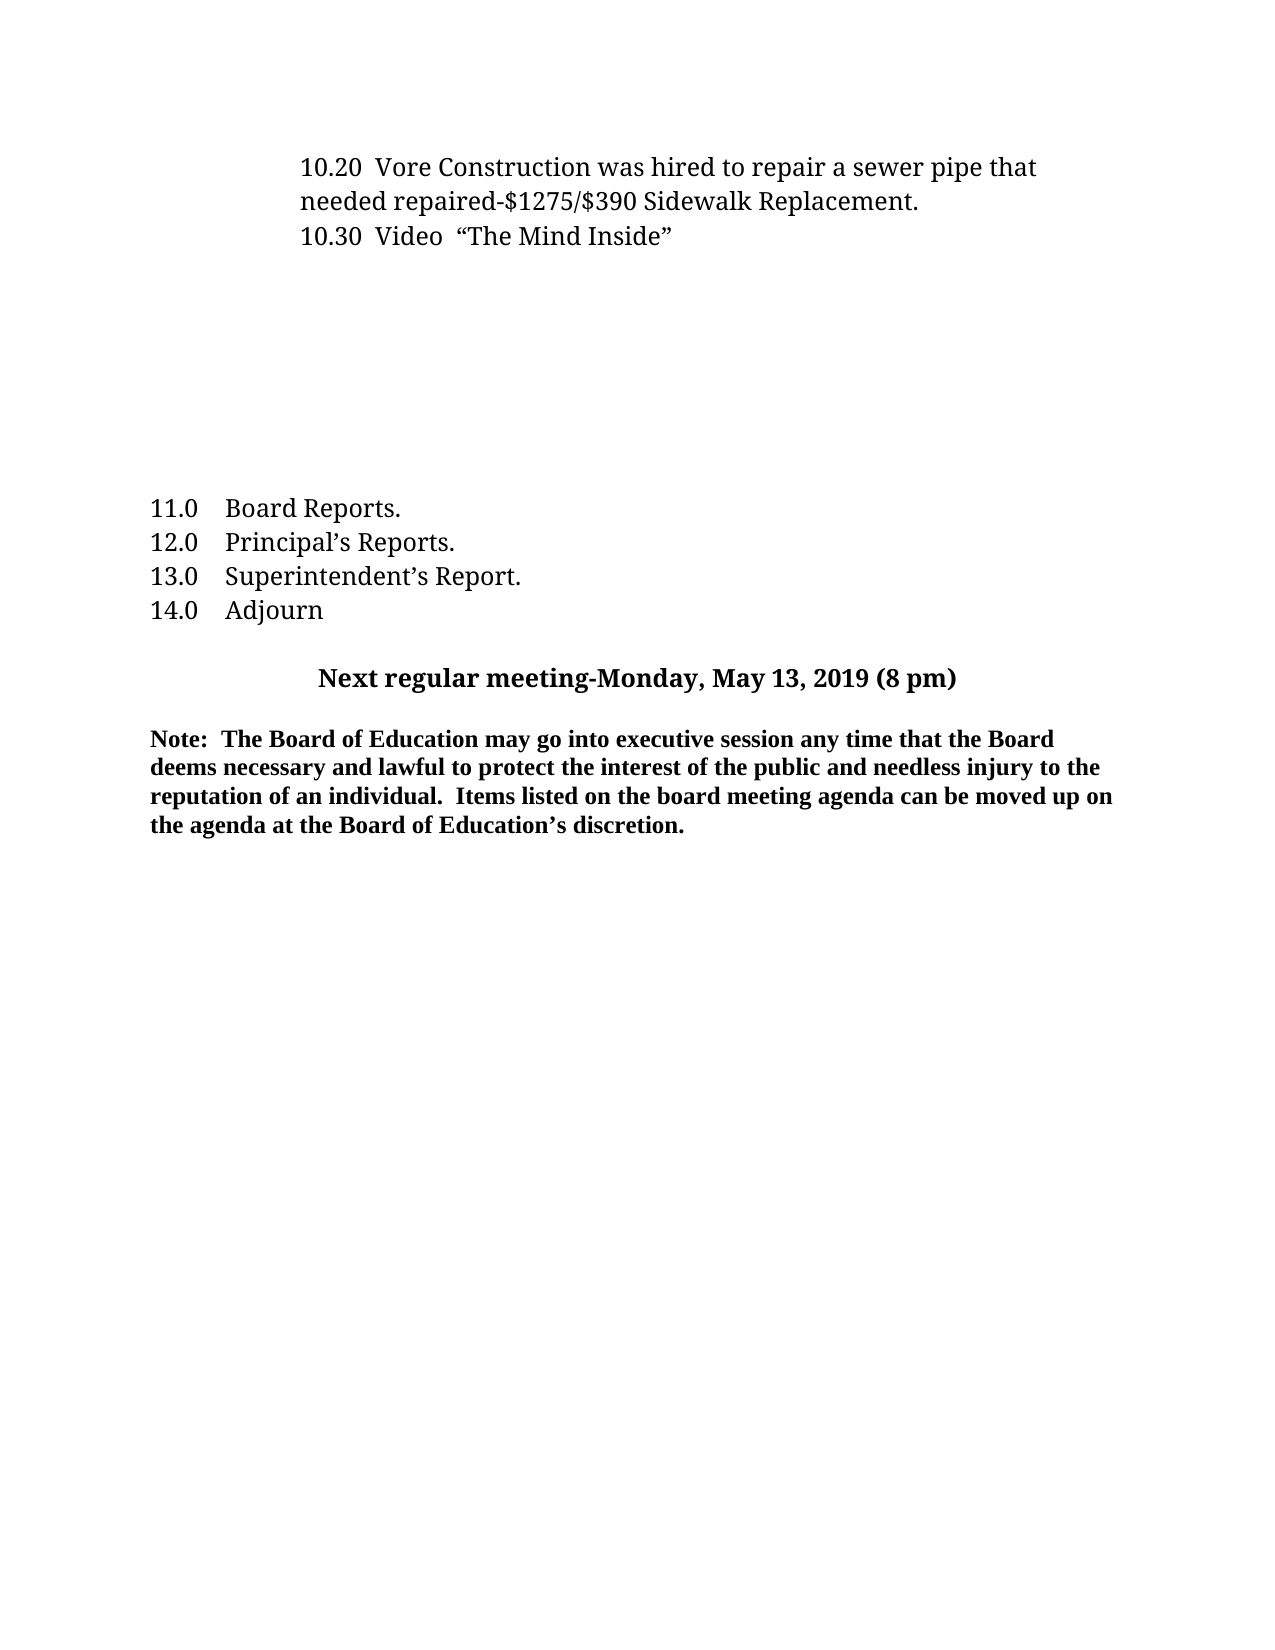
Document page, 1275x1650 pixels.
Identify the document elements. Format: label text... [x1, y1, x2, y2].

text 10.30 Video “The Mind Inside” [300, 218, 1125, 252]
text 13.0 Superintendent’s Report. [150, 559, 1125, 593]
text Next regular meeting-Monday, May 13, 2019 (8 pm) [150, 661, 1125, 695]
text 14.0 Adjourn [150, 593, 1125, 627]
text Note: The Board of Education may go into executive session any time that the Board deems necessary and lawful to protect the interest of the public and needless injury to the reputation of an individual. Items listed on the board meeting agenda can be moved up on the agenda at the Board of Education’s discretion. [150, 724, 1125, 839]
text 11.0 Board Reports. [150, 491, 1125, 525]
text 12.0 Principal’s Reports. [150, 525, 1125, 559]
text 10.20 Vore Construction was hired to repair a sewer pipe that needed repaired-$1275/$390 Sidewalk Replacement. [300, 150, 1125, 218]
